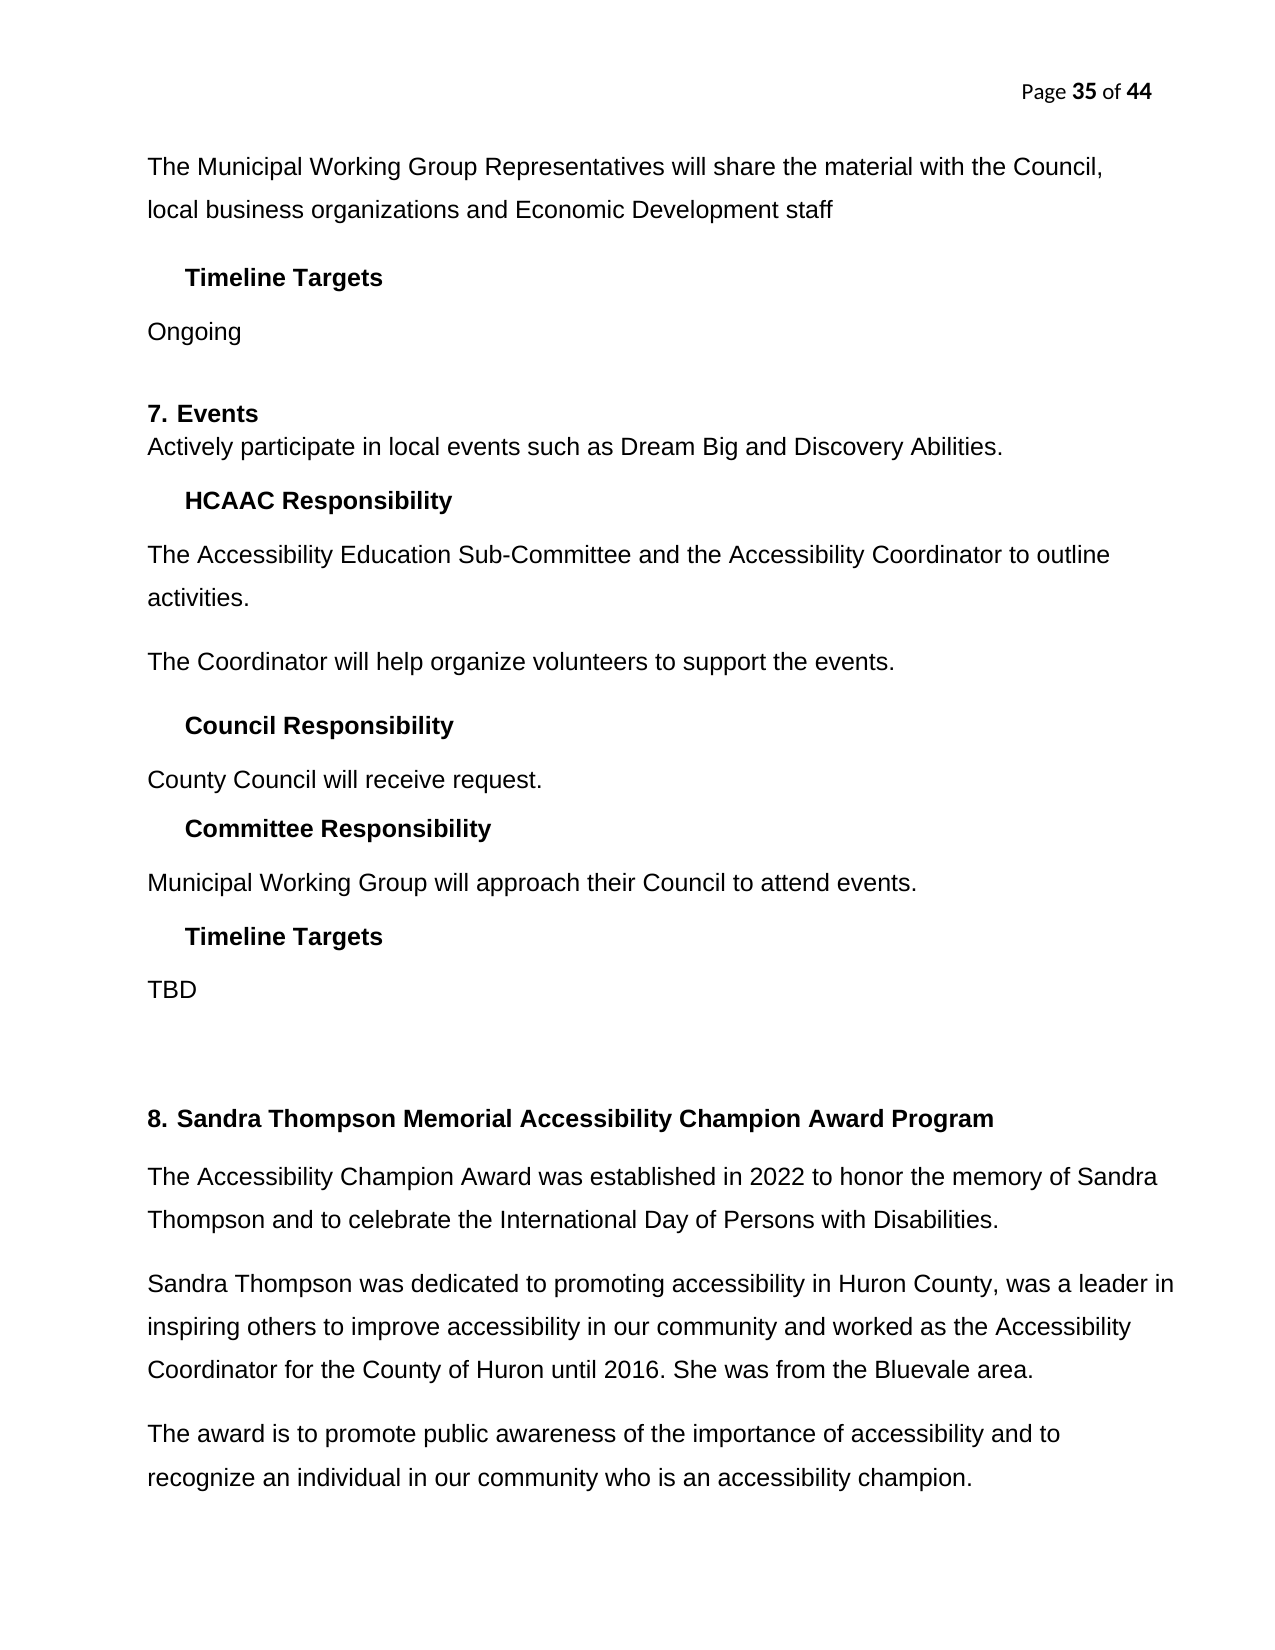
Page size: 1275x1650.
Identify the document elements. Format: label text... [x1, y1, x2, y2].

subtitle Sandra Thompson Memorial Accessibility Champion Award Program [147, 1104, 1152, 1133]
text Committee Responsibility [147, 814, 1152, 843]
text Ongoing [147, 317, 1152, 346]
text Timeline Targets [147, 922, 1152, 950]
text HCAAC Responsibility [147, 486, 1152, 515]
text The Accessibility Education Sub-Committee and the Accessibility Coordinator to outline activities. [147, 540, 1152, 612]
subtitle Events [147, 399, 1152, 428]
list The award is to promote public awareness of the importance of accessibility and to recognize an individual in our community who is an accessibility champion. [147, 1419, 1152, 1491]
text Council Responsibility [147, 711, 1152, 739]
text The Municipal Working Group Representatives will share the material with the Council, local business organizations and Economic Development staff [147, 152, 1152, 224]
text Sandra Thompson was dedicated to promoting accessibility in Huron County, was a leader in inspiring others to improve accessibility in our community and worked as the Accessibility Coordinator for the County of Huron until 2016. She was from the Bluevale area. [147, 1269, 1206, 1384]
text The Accessibility Champion Award was established in 2022 to honor the memory of Sandra Thompson and to celebrate the International Day of Persons with Disabilities. [147, 1162, 1206, 1234]
text TBD [147, 975, 1152, 1004]
text The Coordinator will help organize volunteers to support the events. [147, 647, 1152, 676]
text Municipal Working Group will approach their Council to attend events. [147, 868, 1152, 897]
text Actively participate in local events such as Dream Big and Discovery Abilities. [147, 432, 1152, 461]
text County Council will receive request. [147, 764, 1152, 793]
text Timeline Targets [147, 263, 1152, 292]
